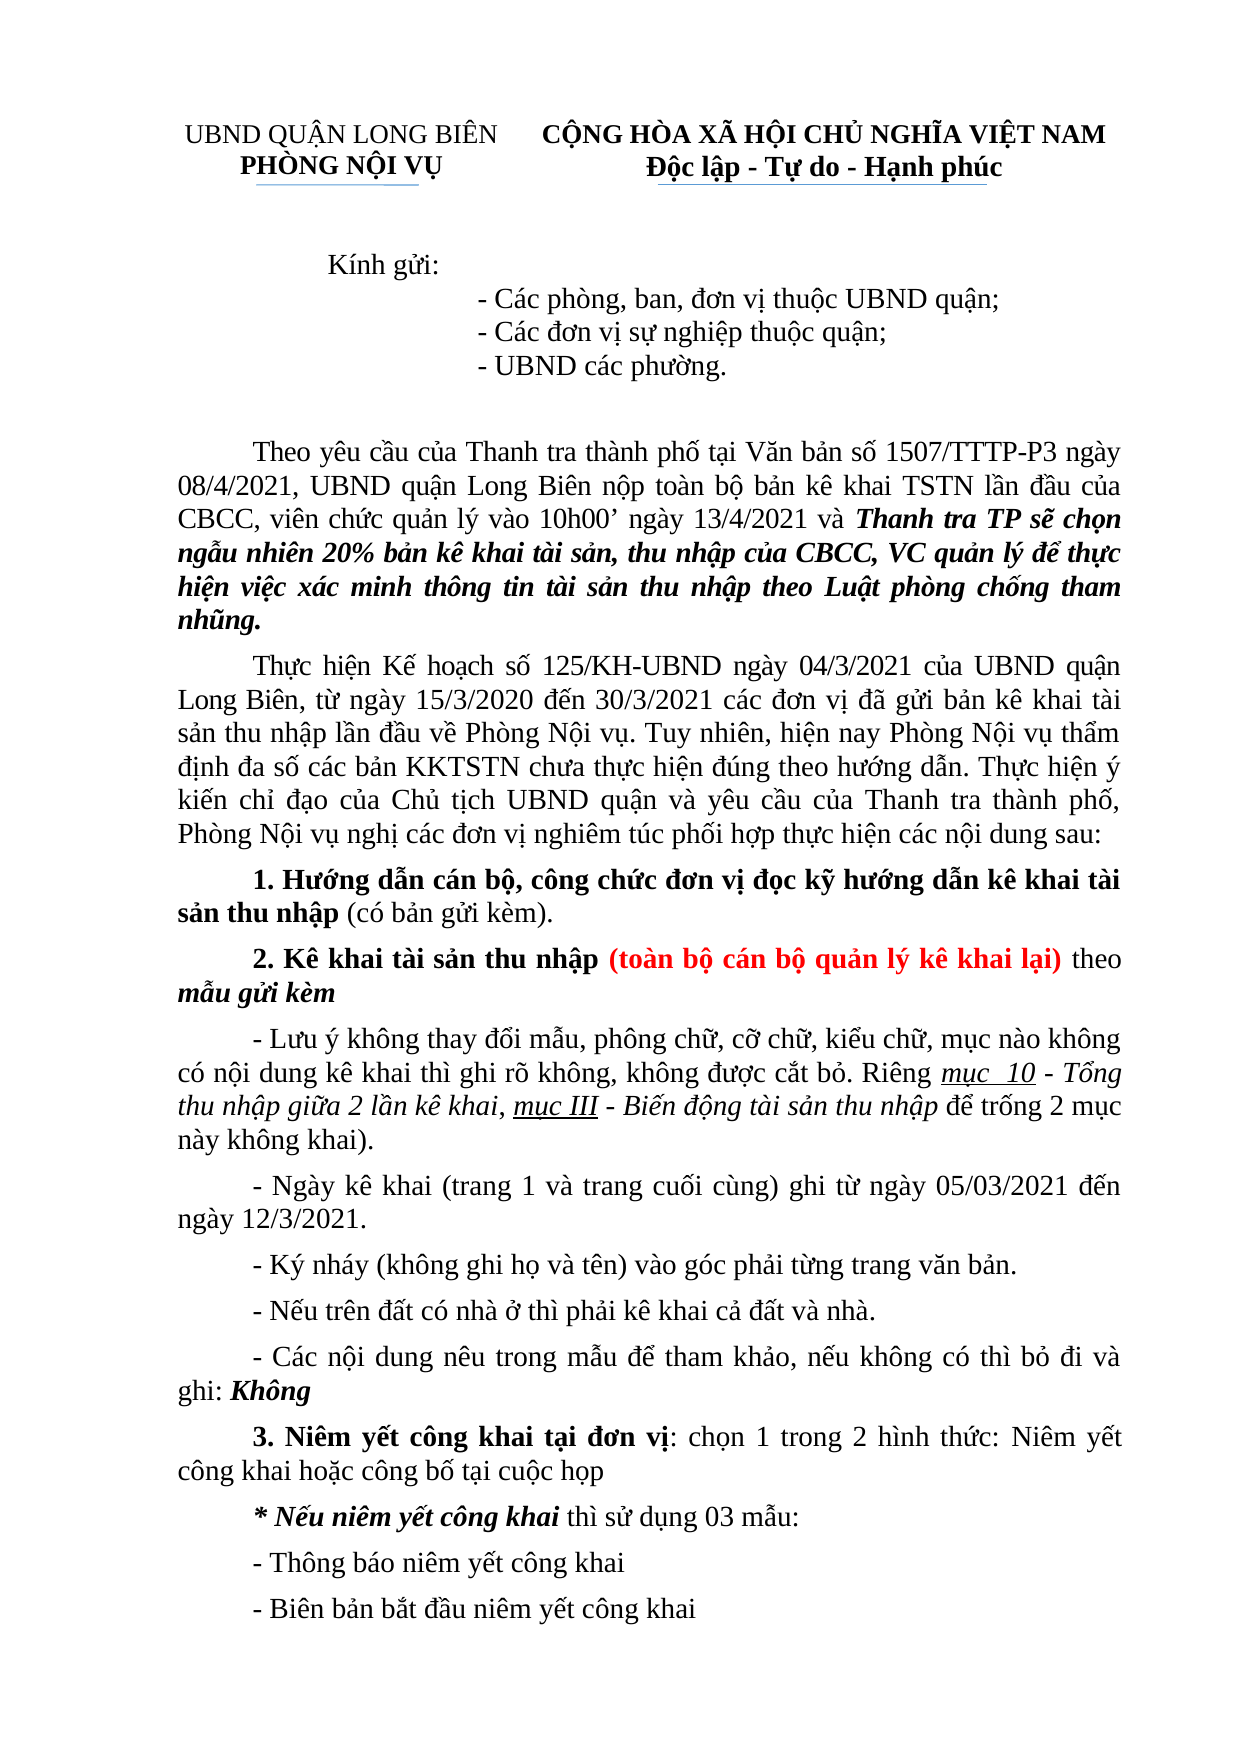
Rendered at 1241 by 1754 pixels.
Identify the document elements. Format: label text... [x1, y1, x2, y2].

text Kính gửi: [327, 247, 1122, 281]
text - UBND các phường. [402, 348, 1122, 382]
table_header CỘNG HÒA XÃ HỘI CHỦ NGHĨA VIỆT NAM Độc lập - Tự do - Hạnh phúc [515, 118, 1133, 214]
table_header UBND QUẬN LONG BIÊN PHÒNG NỘI VỤ [168, 118, 514, 214]
text - Các phòng, ban, đơn vị thuộc UBND quận; [402, 281, 1122, 314]
text Thực hiện Kế hoạch số 125/KH-UBND ngày 04/3/2021 của UBND quận Long Biên, từ ngày 15/3/2020 đến 30/3/2021 các đơn vị đã gửi bản kê khai tài sản thu nhập lần đầu về Phòng Nội vụ. Tuy nhiên, hiện nay Phòng Nội vụ thẩm định đa số các bản KKTSTN chưa thực hiện đúng theo hướng dẫn. Thực hiện ý kiến chỉ đạo của Chủ tịch UBND quận và yêu cầu của Thanh tra thành phố, Phòng Nội vụ nghị các đơn vị nghiêm túc phối hợp thực hiện các nội dung sau: [177, 648, 1122, 849]
text 3. Niêm yết công khai tại đơn vị: chọn 1 trong 2 hình thức: Niêm yết công khai hoặc công bố tại cuộc họp [177, 1419, 1122, 1486]
text Theo yêu cầu của Thanh tra thành phố tại Văn bản số 1507/TTTP-P3 ngày 08/4/2021, UBND quận Long Biên nộp toàn bộ bản kê khai TSTN lần đầu của CBCC, viên chức quản lý vào 10h00’ ngày 13/4/2021 và Thanh tra TP sẽ chọn ngẫu nhiên 20% bản kê khai tài sản, thu nhập của CBCC, VC quản lý để thực hiện việc xác minh thông tin tài sản thu nhập theo Luật phòng chống tham nhũng. [177, 434, 1122, 636]
text - Lưu ý không thay đổi mẫu, phông chữ, cỡ chữ, kiểu chữ, mục nào không có nội dung kê khai thì ghi rõ không, không được cắt bỏ. Riêng mục 10 - Tổng thu nhập giữa 2 lần kê khai, mục III - Biến động tài sản thu nhập để trống 2 mục này không khai). [177, 1021, 1122, 1155]
text - Thông báo niêm yết công khai [177, 1545, 1122, 1578]
text 2. Kê khai tài sản thu nhập (toàn bộ cán bộ quản lý kê khai lại) theo mẫu gửi kèm [177, 942, 1122, 1009]
text 1. Hướng dẫn cán bộ, công chức đơn vị đọc kỹ hướng dẫn kê khai tài sản thu nhập (có bản gửi kèm). [177, 862, 1122, 929]
text - Các đơn vị sự nghiệp thuộc quận; [402, 314, 1122, 348]
text - Nếu trên đất có nhà ở thì phải kê khai cả đất và nhà. [177, 1293, 1122, 1327]
text - Ngày kê khai (trang 1 và trang cuối cùng) ghi từ ngày 05/03/2021 đến ngày 12/3/2021. [177, 1168, 1122, 1235]
text * Nếu niêm yết công khai thì sử dụng 03 mẫu: [177, 1499, 1122, 1532]
text - Biên bản bắt đầu niêm yết công khai [177, 1591, 1122, 1624]
text - Các nội dung nêu trong mẫu để tham khảo, nếu không có thì bỏ đi và ghi: Không [177, 1339, 1122, 1407]
text - Ký nháy (không ghi họ và tên) vào góc phải từng trang văn bản. [177, 1247, 1122, 1281]
